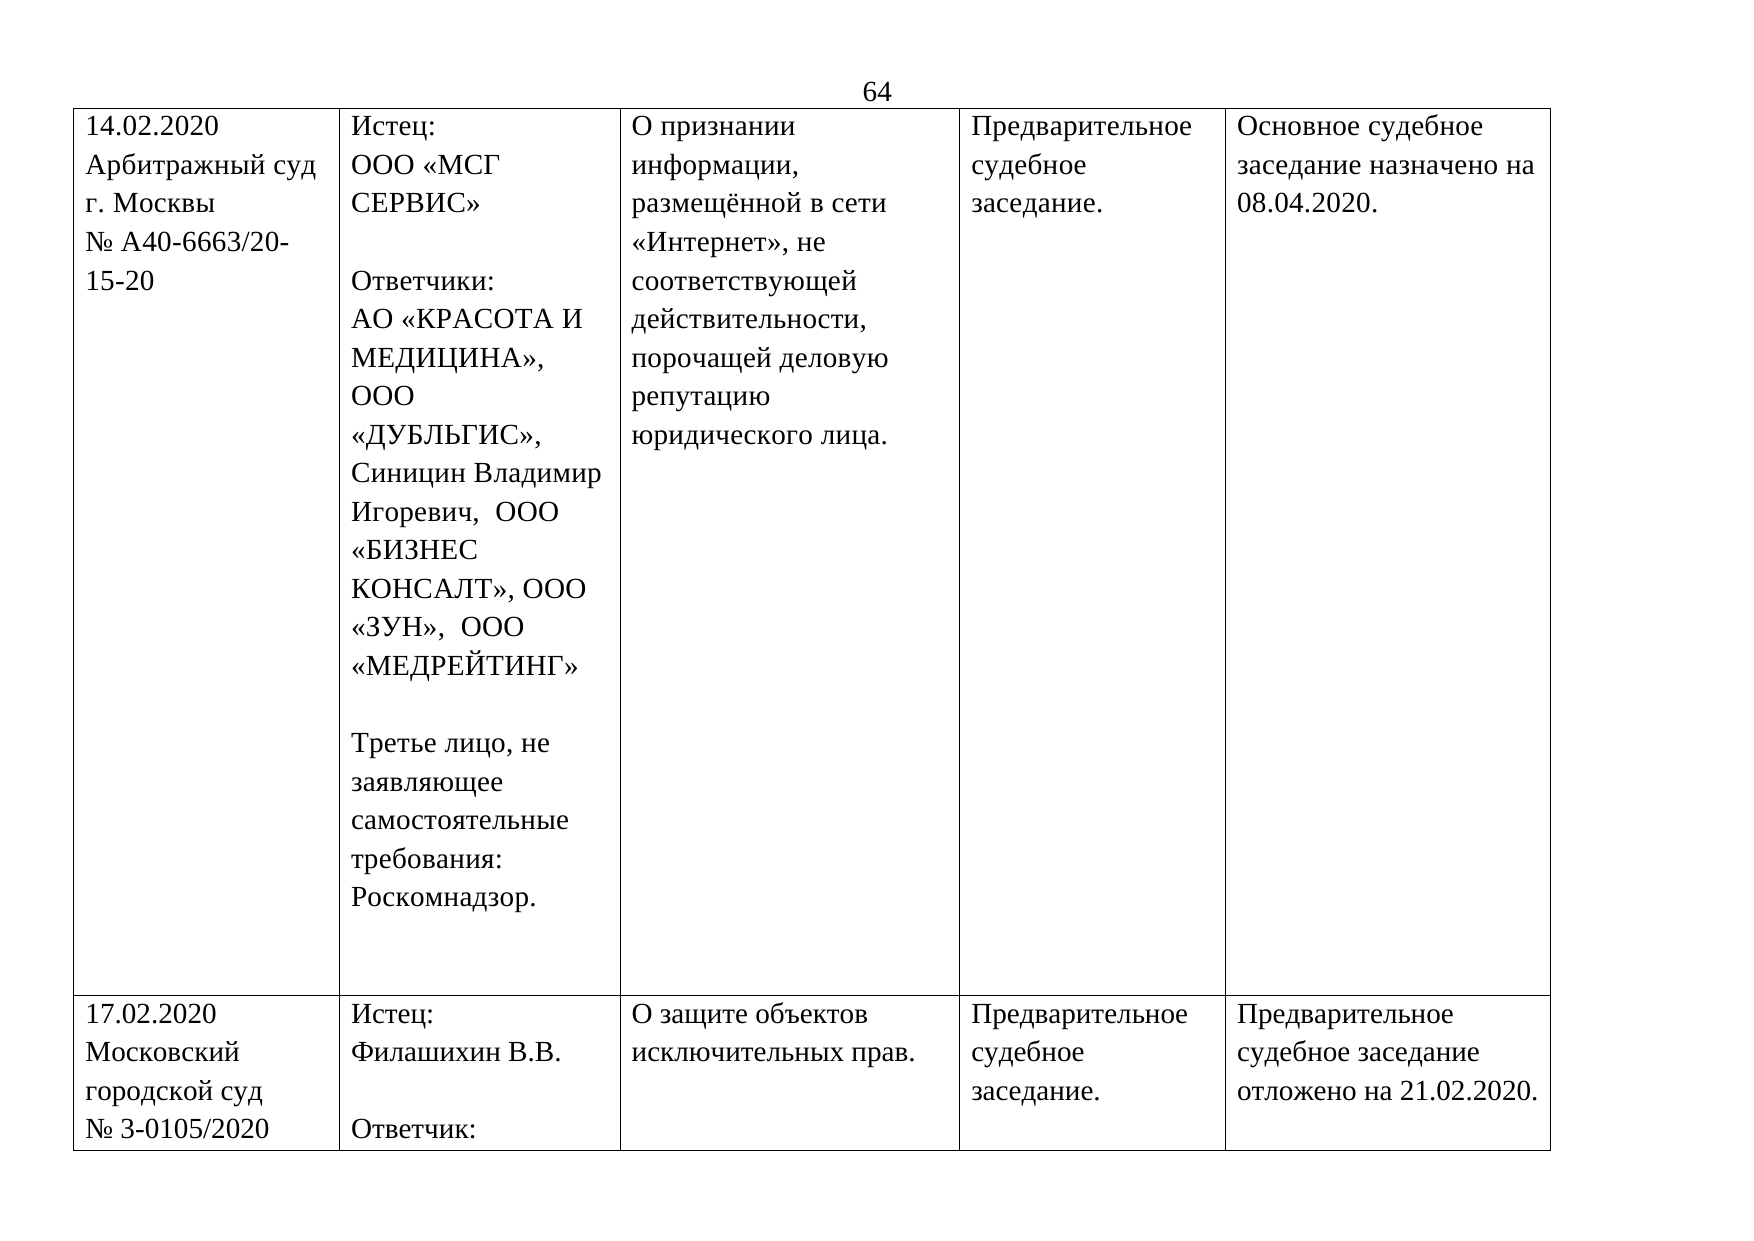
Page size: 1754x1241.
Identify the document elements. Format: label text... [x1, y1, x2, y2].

table_cell Истец: ООО «МСГ СЕРВИС» Ответчики: АО «КРАСОТА И МЕДИЦИНА», ООО «ДУБЛЬГИС», Синицин Владимир Игоревич, ООО «БИЗНЕС КОНСАЛТ», ООО «ЗУН», ООО «МЕДРЕЙТИНГ» Третье лицо, не заявляющее самостоятельные требования: Роскомнадзор. [340, 109, 620, 995]
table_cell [1226, 996, 1550, 1150]
table_cell Основное судебное заседание назначено на 08.04.2020. [1226, 109, 1550, 995]
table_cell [960, 996, 1225, 1150]
table_cell Предварительное судебное заседание. [960, 109, 1225, 995]
table_cell О признании информации, размещённой в сети «Интернет», не соответствующей действительности, порочащей деловую репутацию юридического лица. [621, 109, 959, 995]
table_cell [74, 996, 339, 1150]
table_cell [340, 996, 620, 1150]
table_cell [621, 996, 959, 1150]
table_cell 14.02.2020 Арбитражный суд г. Москвы № А40-6663/20-15-20 [74, 109, 339, 995]
